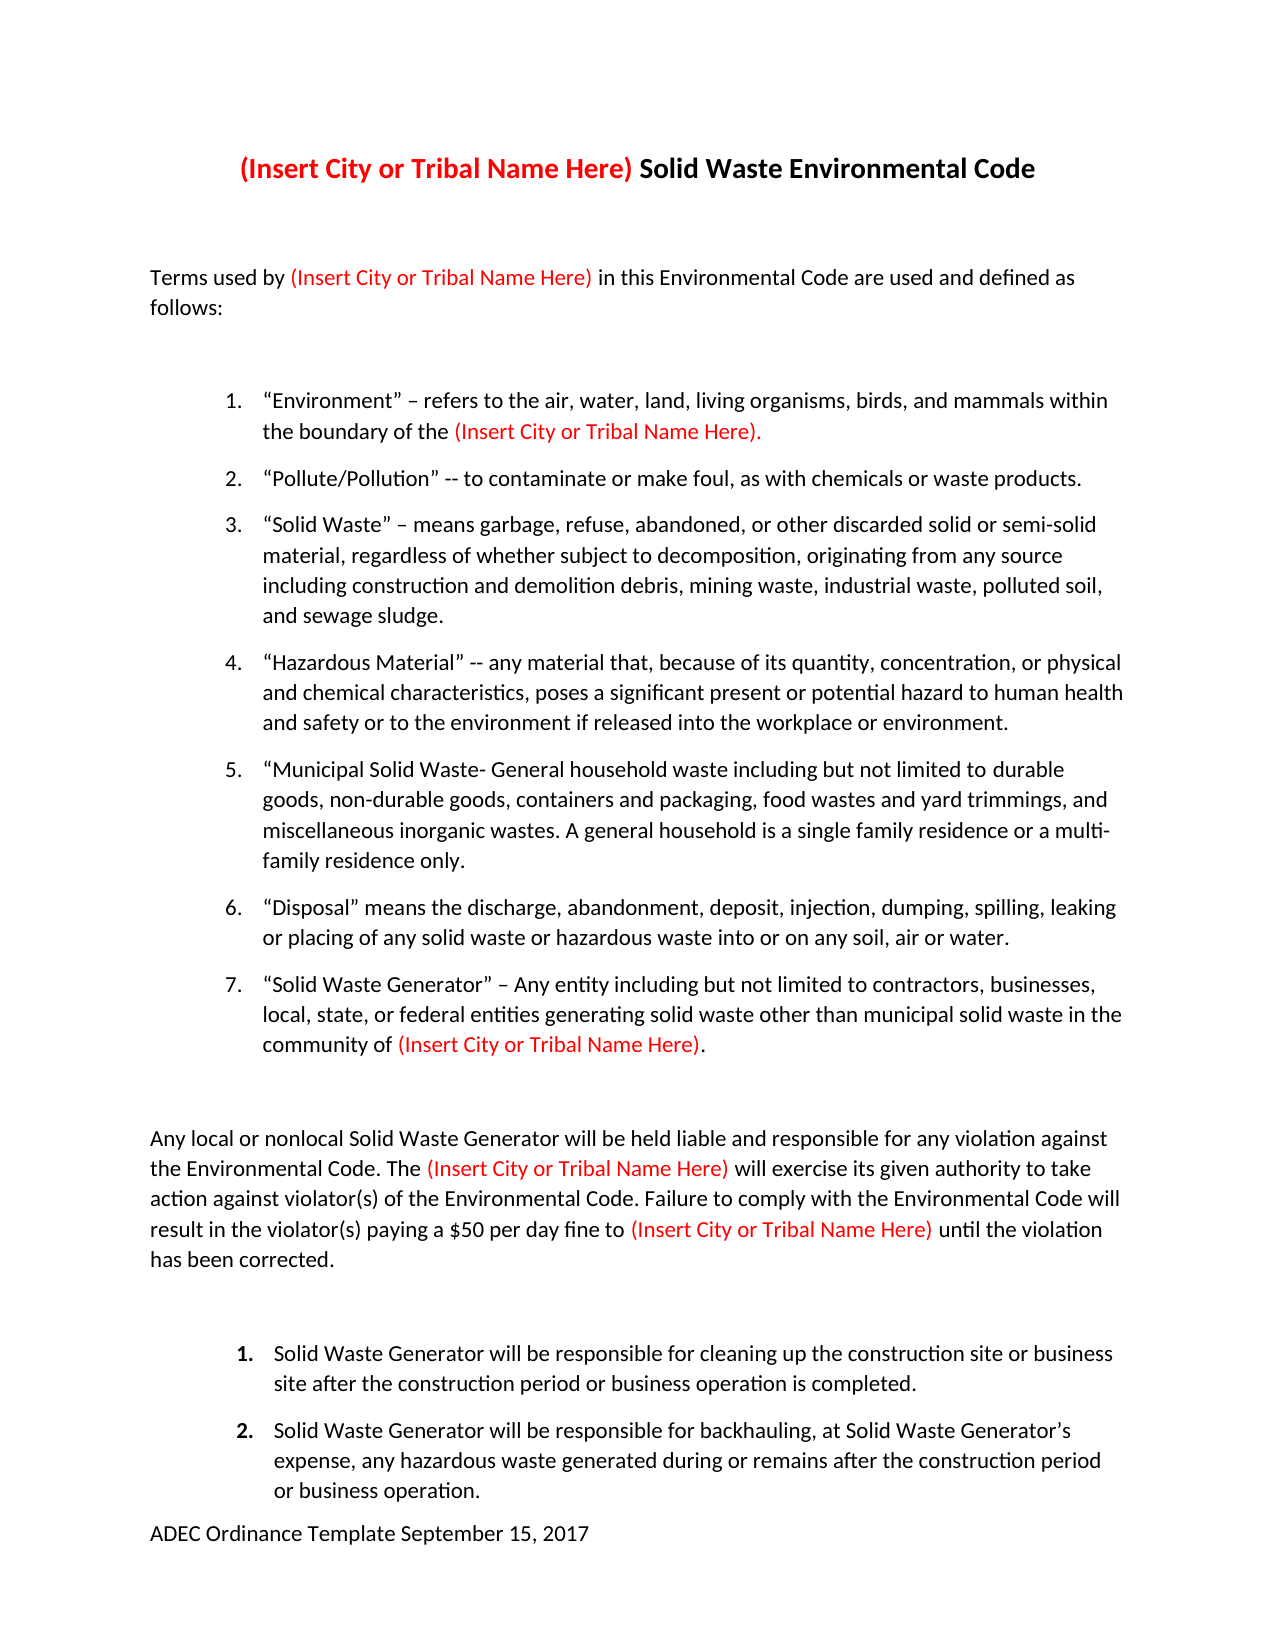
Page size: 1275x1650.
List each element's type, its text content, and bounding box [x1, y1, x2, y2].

list “Solid Waste Generator” – Any entity including but not limited to contractors, businesses, local, state, or federal entities generating solid waste other than municipal solid waste in the community of (Insert City or Tribal Name Here). [225, 970, 1125, 1058]
list “Municipal Solid Waste- General household waste including but not limited to durable goods, non-durable goods, containers and packaging, food wastes and yard trimmings, and miscellaneous inorganic wastes. A general household is a single family residence or a multi-family residence only. [225, 755, 1125, 874]
list Solid Waste Generator will be responsible for backhauling, at Solid Waste Generator’s expense, any hazardous waste generated during or remains after the construction period or business operation. [236, 1416, 1125, 1504]
list Solid Waste Generator will be responsible for cleaning up the construction site or business site after the construction period or business operation is completed. [236, 1339, 1125, 1397]
list “Environment” – refers to the air, water, land, living organisms, birds, and mammals within the boundary of the (Insert City or Tribal Name Here). [225, 387, 1125, 445]
list “Hazardous Material” -- any material that, because of its quantity, concentration, or physical and chemical characteristics, poses a significant present or potential hazard to human health and safety or to the environment if released into the workplace or environment. [225, 648, 1125, 737]
text (Insert City or Tribal Name Here) Solid Waste Environmental Code [150, 150, 1125, 186]
list “Disposal” means the discharge, abandonment, deposit, injection, dumping, spilling, leaking or placing of any solid waste or hazardous waste into or on any soil, air or water. [225, 893, 1125, 951]
text Terms used by (Insert City or Tribal Name Here) in this Environmental Code are used and defined as follows: [150, 263, 1125, 321]
list “Pollute/Pollution” -- to contaminate or make foul, as with chemicals or waste products. [225, 464, 1125, 492]
text Any local or nonlocal Solid Waste Generator will be held liable and responsible for any violation against the Environmental Code. The (Insert City or Tribal Name Here) will exercise its given authority to take action against violator(s) of the Environmental Code. Failure to comply with the Environmental Code will result in the violator(s) paying a $50 per day fine to (Insert City or Tribal Name Here) until the violation has been corrected. [150, 1124, 1125, 1273]
list “Solid Waste” – means garbage, refuse, abandoned, or other discarded solid or semi-solid material, regardless of whether subject to decomposition, originating from any source including construction and demolition debris, mining waste, industrial waste, polluted soil, and sewage sludge. [225, 511, 1125, 629]
